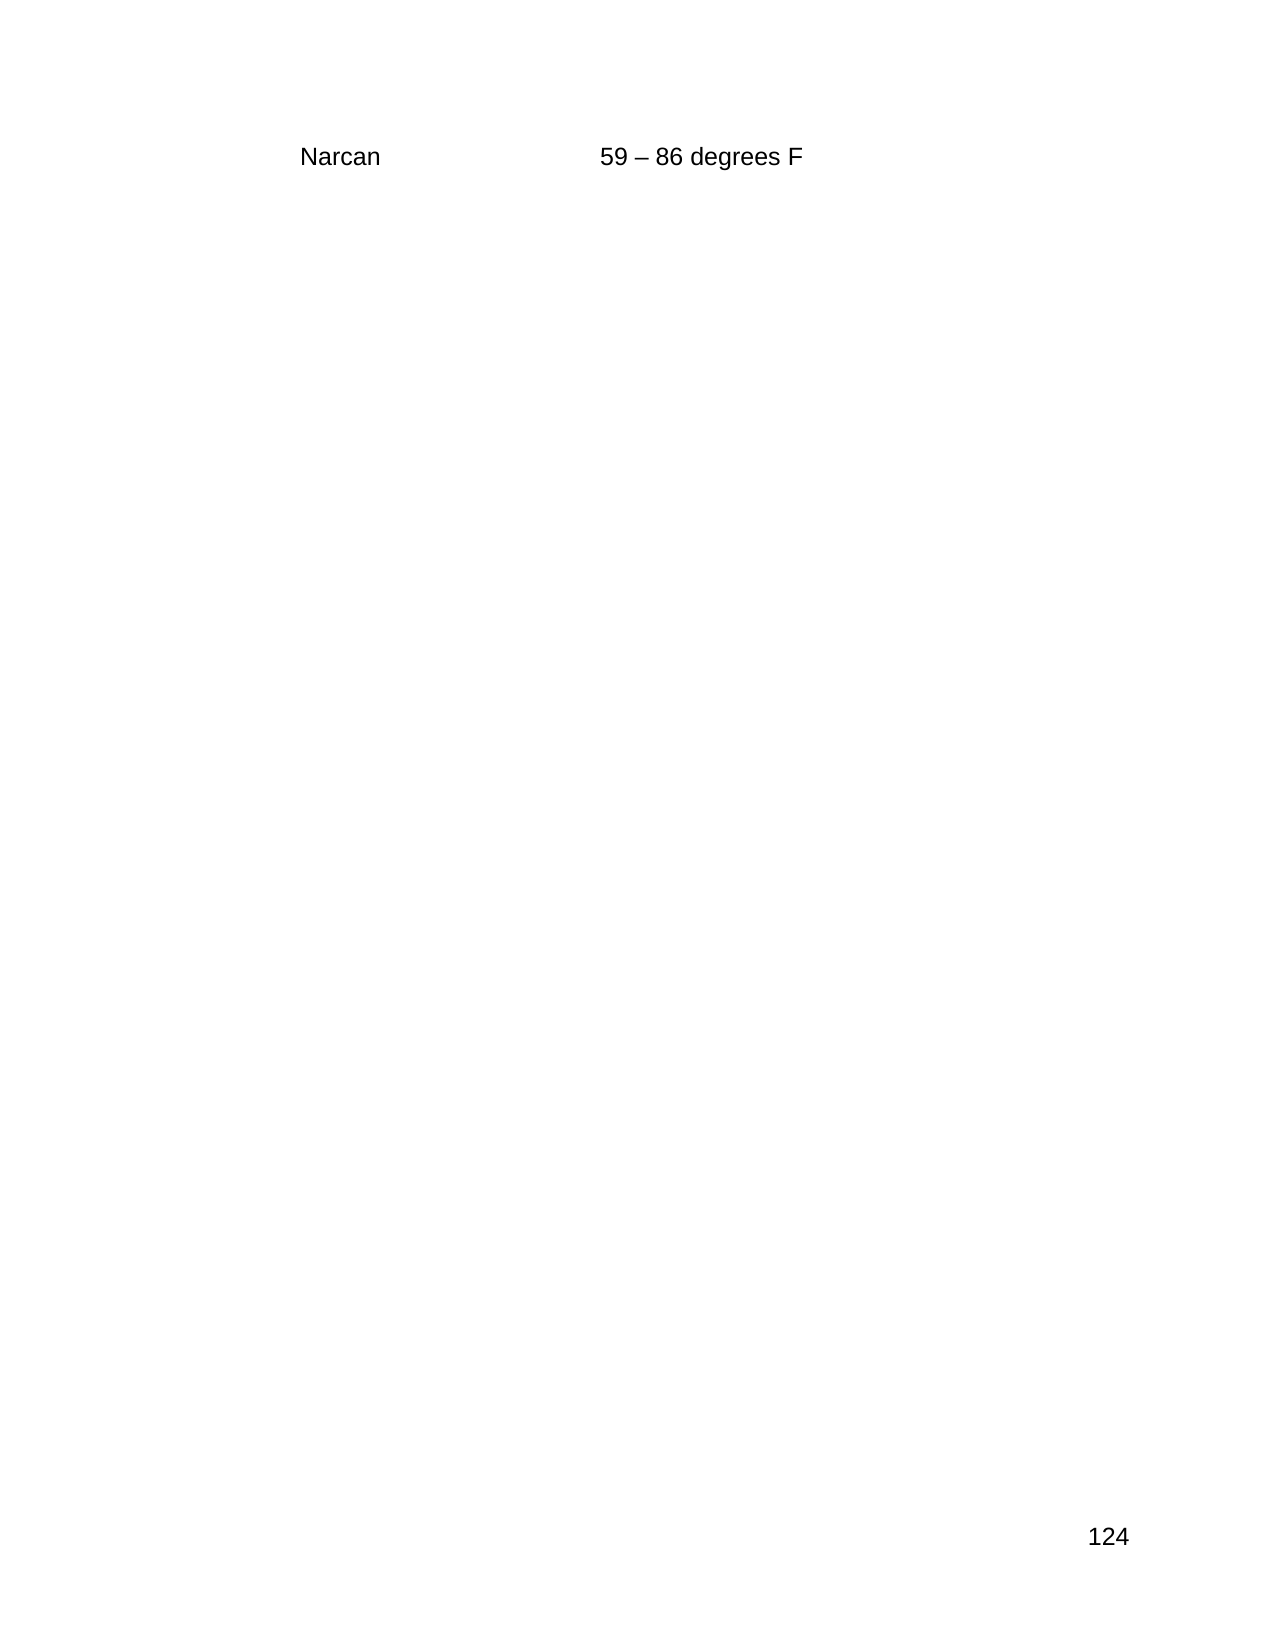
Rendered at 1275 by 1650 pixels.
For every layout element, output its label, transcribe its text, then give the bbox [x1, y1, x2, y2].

text Narcan 59 – 86 degrees F [300, 142, 1275, 170]
